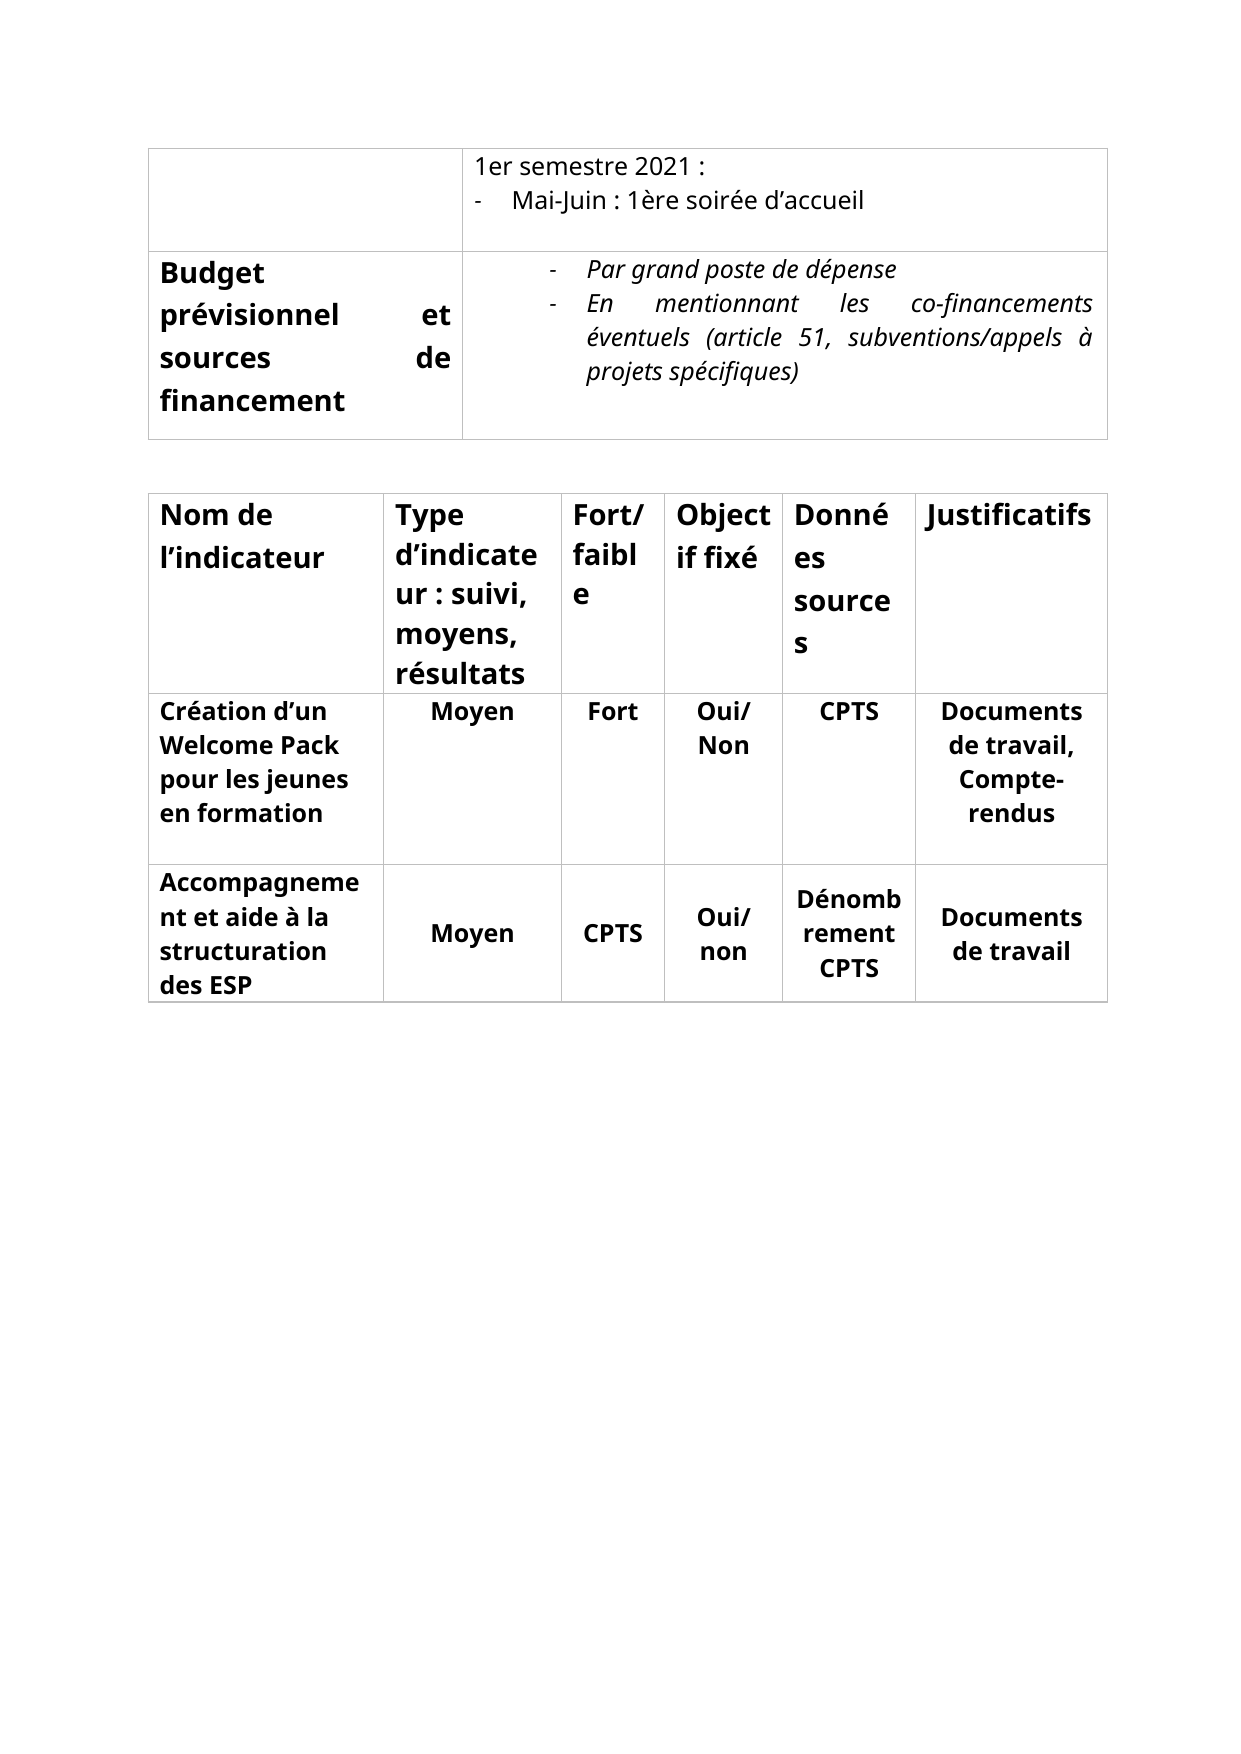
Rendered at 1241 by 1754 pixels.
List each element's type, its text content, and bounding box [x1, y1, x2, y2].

table_cell Par grand poste de dépense En mentionnant les co-financements éventuels (article 51, subventions/appels à projets spécifiques) [463, 252, 1107, 439]
table_cell Oui/Non [665, 694, 782, 864]
table_cell CPTS [783, 694, 915, 864]
table_cell Moyen [384, 694, 561, 864]
table_header Type d’indicateur : suivi, moyens, résultats [384, 494, 561, 693]
table_cell Accompagnement et aide à la structuration des ESP [149, 865, 383, 1001]
table_cell Documents de travail, Compte-rendus [916, 694, 1107, 864]
table_header Nom de l’indicateur [149, 494, 383, 693]
table_header Objectif fixé [665, 494, 782, 693]
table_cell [149, 149, 462, 251]
table_cell Création d’un Welcome Pack pour les jeunes en formation [149, 694, 383, 864]
table_cell Documents de travail [916, 865, 1107, 1001]
table_cell Fort [562, 694, 664, 864]
table_header Justificatifs [916, 494, 1107, 693]
table_cell Oui/non [665, 865, 782, 1001]
table_header Fort/ faible [562, 494, 664, 693]
table_cell Dénombrement CPTS [783, 865, 915, 1001]
table_cell Moyen [384, 865, 561, 1001]
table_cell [463, 149, 1107, 251]
table_cell CPTS [562, 865, 664, 1001]
table_cell Budget prévisionnel et sources de financement [149, 252, 462, 439]
table_header Données sources [783, 494, 915, 693]
